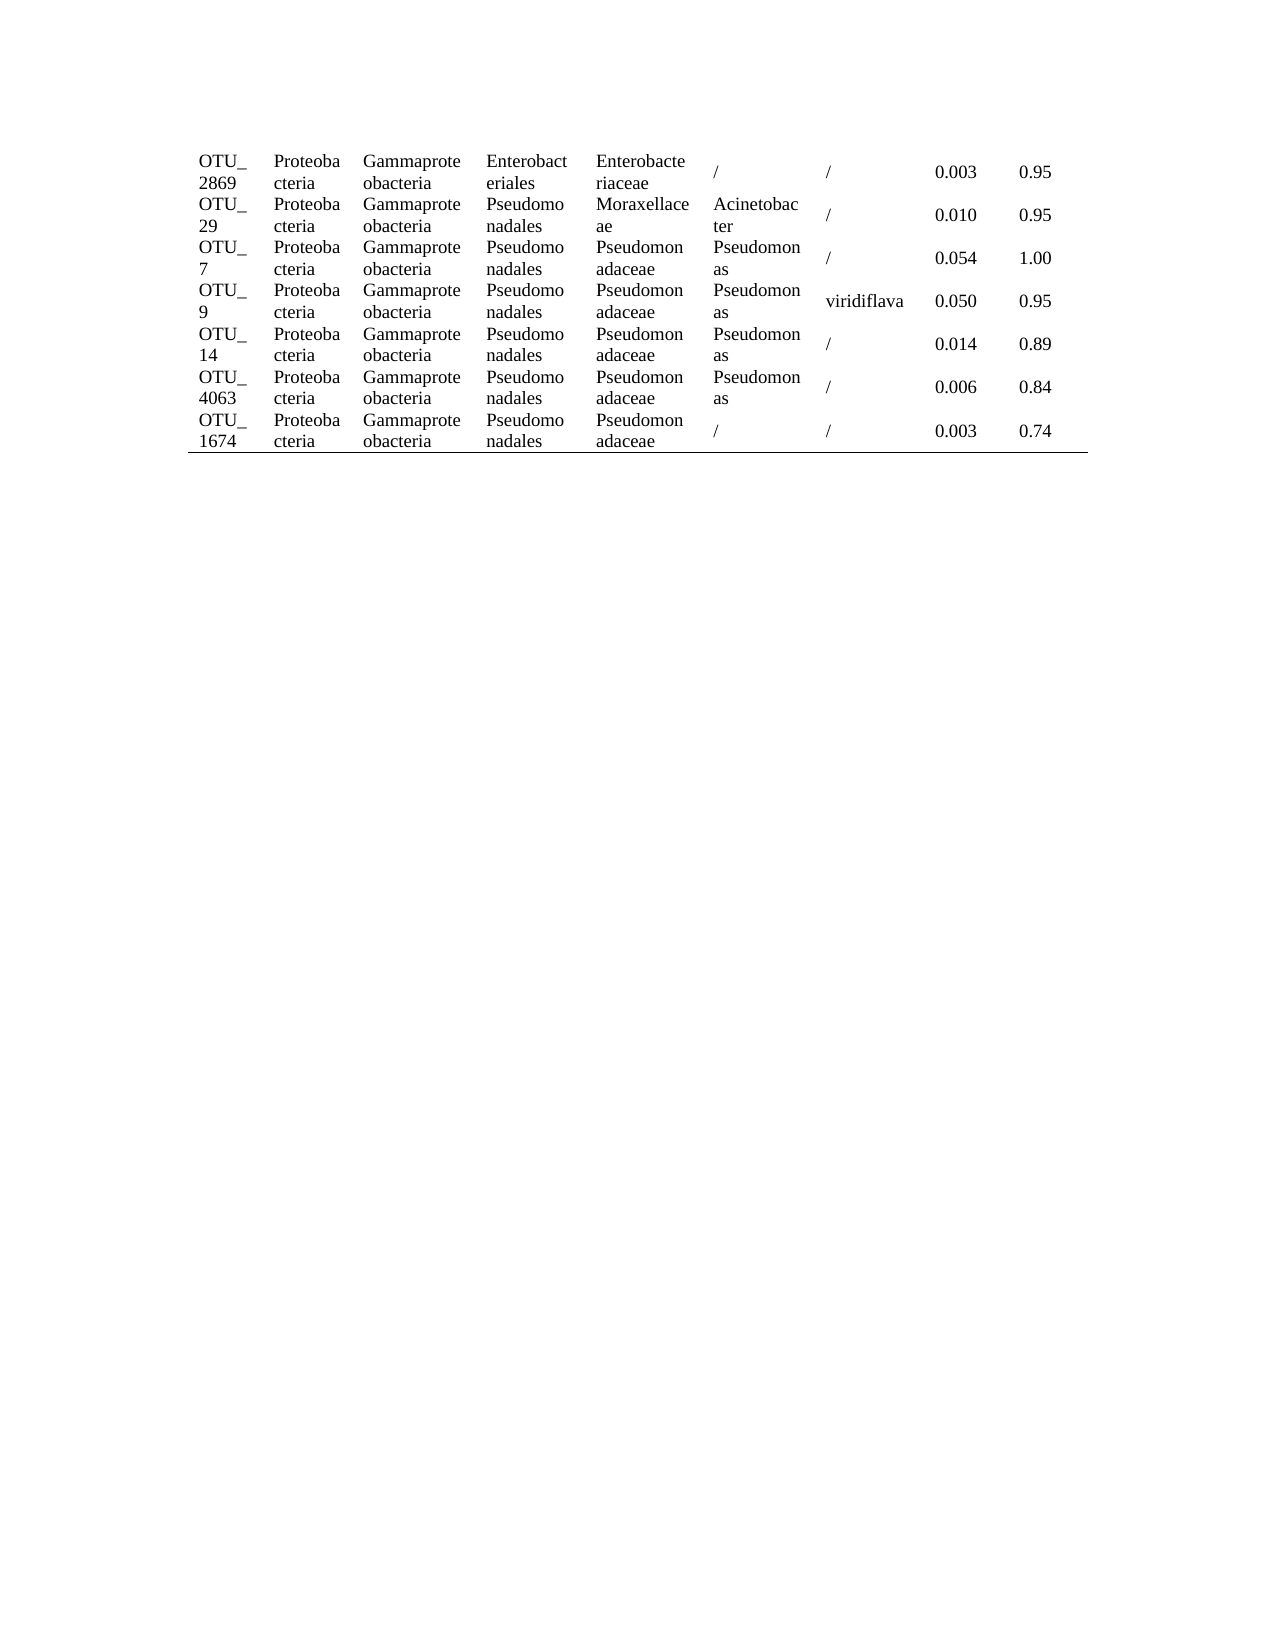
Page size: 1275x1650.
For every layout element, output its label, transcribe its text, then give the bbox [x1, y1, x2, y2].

table_cell 1.00 [1008, 236, 1087, 279]
table_cell OTU_2869 [188, 150, 262, 193]
table_cell Pseudomonas [702, 236, 814, 279]
table_cell / [814, 323, 923, 366]
table_cell Pseudomonadales [475, 323, 584, 366]
table_cell Moraxellaceae [585, 193, 702, 236]
table_cell / [814, 193, 923, 236]
table_cell Pseudomonadales [475, 409, 584, 452]
table_cell Proteobacteria [262, 193, 352, 236]
table_cell OTU_14 [188, 323, 262, 366]
table_cell viridiflava [814, 279, 923, 322]
table_cell Pseudomonadales [475, 279, 584, 322]
table_cell Gammaproteobacteria [352, 150, 475, 193]
table_cell Gammaproteobacteria [352, 323, 475, 366]
table_cell 0.003 [924, 409, 1008, 452]
table_cell 0.050 [924, 279, 1008, 322]
table_cell Gammaproteobacteria [352, 236, 475, 279]
table_cell 0.006 [924, 366, 1008, 409]
table_cell Pseudomonas [702, 366, 814, 409]
table_cell Pseudomonadaceae [585, 236, 702, 279]
table_cell Pseudomonadaceae [585, 279, 702, 322]
table_cell Proteobacteria [262, 279, 352, 322]
table_cell 0.010 [924, 193, 1008, 236]
table_cell / [702, 409, 814, 452]
table_cell OTU_7 [188, 236, 262, 279]
table_cell Gammaproteobacteria [352, 409, 475, 452]
table_cell Proteobacteria [262, 150, 352, 193]
table_cell OTU_1674 [188, 409, 262, 452]
table_cell OTU_9 [188, 279, 262, 322]
table_cell Enterobacteriaceae [585, 150, 702, 193]
table_cell Enterobacteriales [475, 150, 584, 193]
table_cell Pseudomonas [702, 279, 814, 322]
table_cell 0.95 [1008, 150, 1087, 193]
table_cell / [814, 409, 923, 452]
table_cell Gammaproteobacteria [352, 366, 475, 409]
table_cell OTU_29 [188, 193, 262, 236]
table_cell Pseudomonadales [475, 193, 584, 236]
table_cell / [814, 236, 923, 279]
table_cell Gammaproteobacteria [352, 279, 475, 322]
table_cell 0.054 [924, 236, 1008, 279]
table_cell Pseudomonas [702, 323, 814, 366]
table_cell Pseudomonadaceae [585, 366, 702, 409]
table_cell Pseudomonadales [475, 366, 584, 409]
table_cell OTU_4063 [188, 366, 262, 409]
table_cell Proteobacteria [262, 366, 352, 409]
table_cell 0.95 [1008, 279, 1087, 322]
table_cell Proteobacteria [262, 236, 352, 279]
table_cell Pseudomonadales [475, 236, 584, 279]
table_cell / [814, 366, 923, 409]
table_cell Pseudomonadaceae [585, 323, 702, 366]
table_cell Gammaproteobacteria [352, 193, 475, 236]
table_cell 0.003 [924, 150, 1008, 193]
table_cell 0.89 [1008, 323, 1087, 366]
table_cell 0.84 [1008, 366, 1087, 409]
table_cell 0.014 [924, 323, 1008, 366]
table_cell 0.95 [1008, 193, 1087, 236]
table_cell Proteobacteria [262, 409, 352, 452]
table_cell / [702, 150, 814, 193]
table_cell Pseudomonadaceae [585, 409, 702, 452]
table_cell Acinetobacter [702, 193, 814, 236]
table_cell Proteobacteria [262, 323, 352, 366]
table_cell 0.74 [1008, 409, 1087, 452]
table_cell / [814, 150, 923, 193]
